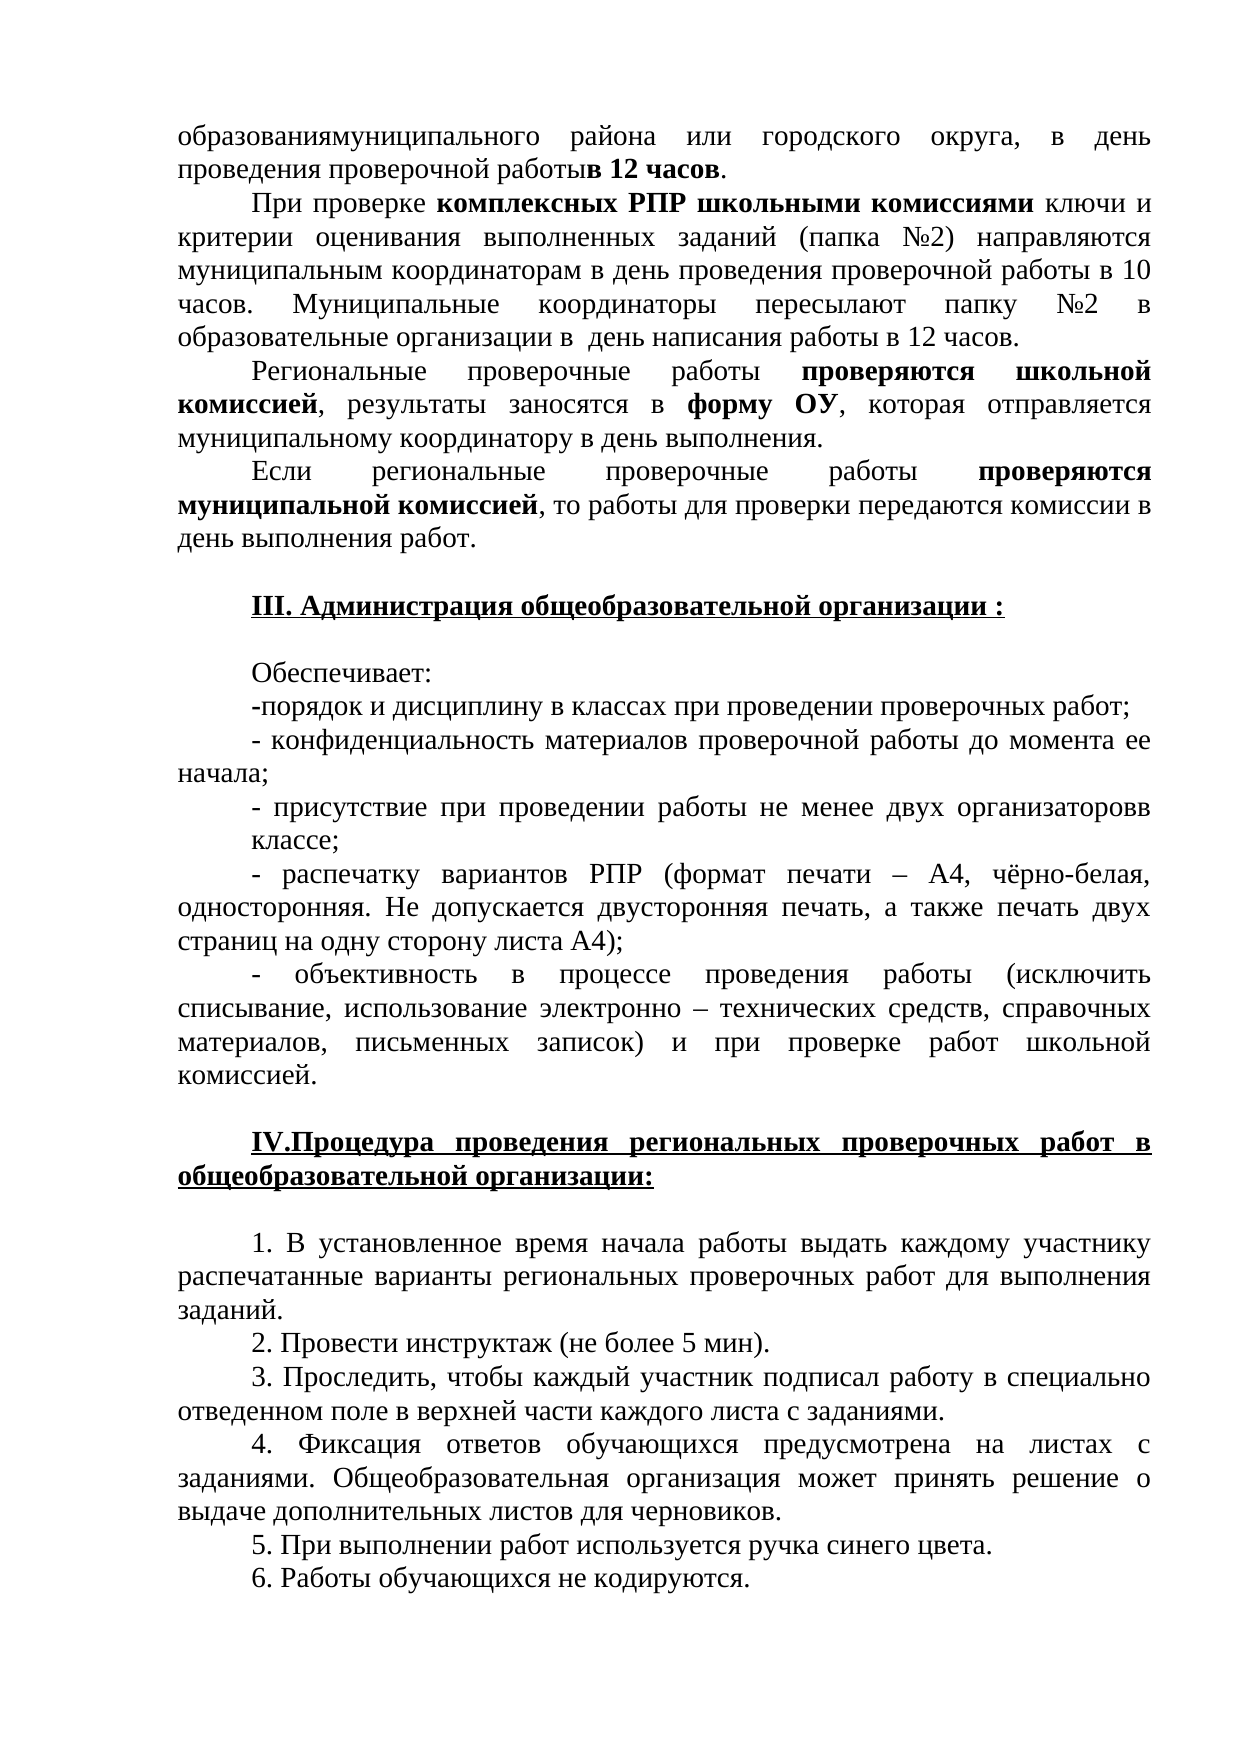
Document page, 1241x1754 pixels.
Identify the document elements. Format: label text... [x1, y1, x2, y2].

text Обеспечивает: [177, 655, 1152, 688]
text - присутствие при проведении работы не менее двух организаторовв классе; [251, 789, 1152, 856]
text III. Администрация общеобразовательной организации : [177, 588, 1152, 621]
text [177, 118, 1152, 185]
text - объективность в процессе проведения работы (исключить списывание, использование электронно – технических средств, справочных материалов, письменных записок) и при проверке работ школьной комиссией. [177, 957, 1152, 1091]
text 4. Фиксация ответов обучающихся предусмотрена на листах с заданиями. Общеобразовательная организация может принять решение о выдаче дополнительных листов для черновиков. [177, 1426, 1152, 1527]
text 2. Провести инструктаж (не более 5 мин). [177, 1326, 1152, 1359]
text 5. При выполнении работ используется ручка синего цвета. [177, 1527, 1152, 1560]
text 1. В установленное время начала работы выдать каждому участнику распечатанные варианты региональных проверочных работ для выполнения заданий. [177, 1225, 1152, 1326]
text Если региональные проверочные работы проверяются муниципальной комиссией, то работы для проверки передаются комиссии в день выполнения работ. [177, 453, 1152, 554]
text IV.Процедура проведения региональных проверочных работ в общеобразовательной организации: [177, 1124, 1152, 1191]
text 3. Проследить, чтобы каждый участник подписал работу в специально отведенном поле в верхней части каждого листа с заданиями. [177, 1359, 1152, 1426]
text 6. Работы обучающихся не кодируются. [177, 1560, 1152, 1594]
text Региональные проверочные работы проверяются школьной комиссией, результаты заносятся в форму ОУ, которая отправляется муниципальному координатору в день выполнения. [177, 353, 1152, 453]
text -порядок и дисциплину в классах при проведении проверочных работ; [177, 688, 1152, 722]
text - распечатку вариантов РПР (формат печати – А4, чёрно-белая, односторонняя. Не допускается двусторонняя печать, а также печать двух страниц на одну сторону листа А4); [177, 856, 1152, 957]
text - конфиденциальность материалов проверочной работы до момента ее начала; [177, 722, 1152, 789]
text При проверке комплексных РПР школьными комиссиями ключи и критерии оценивания выполненных заданий (папка №2) направляются муниципальным координаторам в день проведения проверочной работы в 10 часов. Муниципальные координаторы пересылают папку №2 в образовательные организации в день написания работы в 12 часов. [177, 185, 1152, 353]
